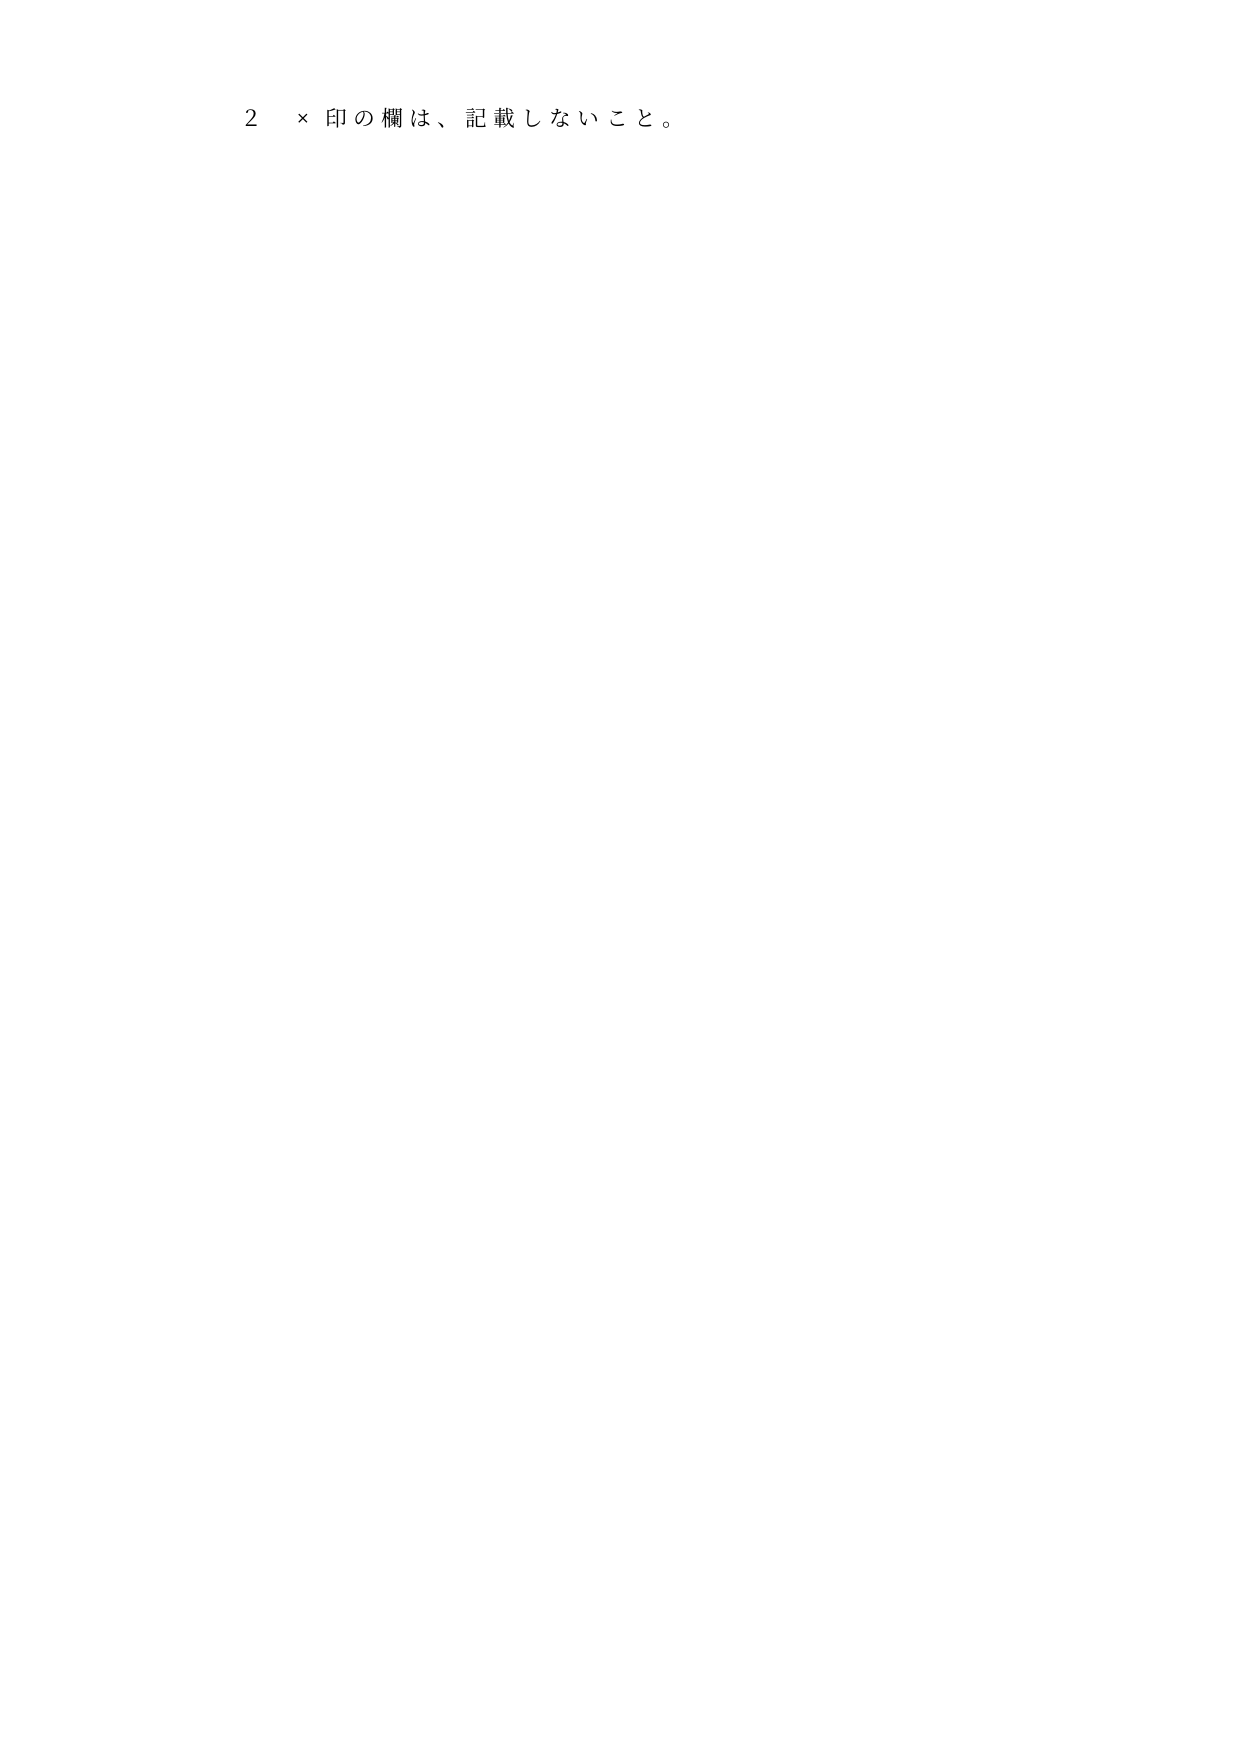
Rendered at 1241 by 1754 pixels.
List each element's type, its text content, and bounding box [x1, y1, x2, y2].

text ２ ×印の欄は、記載しないこと。 [228, 96, 1112, 137]
